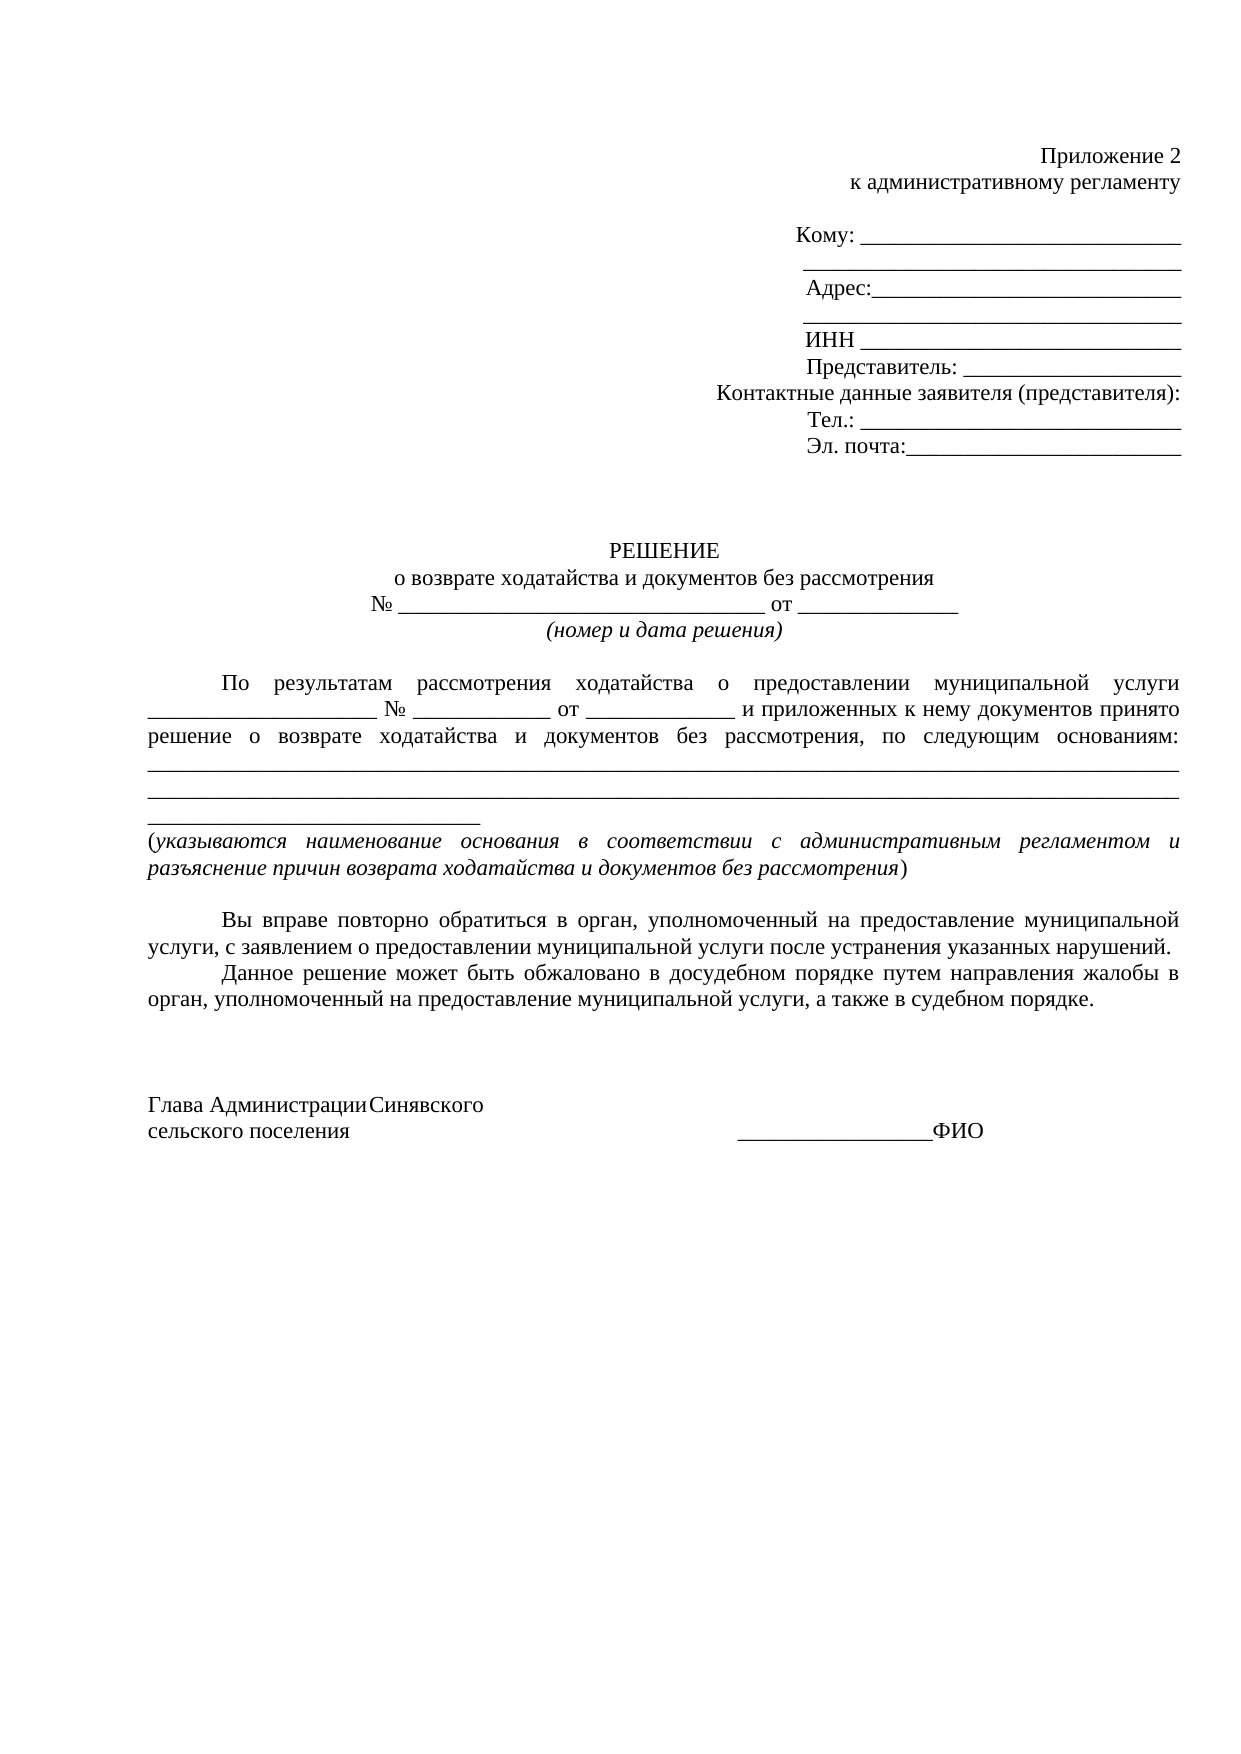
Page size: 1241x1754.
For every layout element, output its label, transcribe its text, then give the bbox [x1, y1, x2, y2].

text Представитель: ___________________ [148, 353, 1181, 379]
text _________________________________ [148, 247, 1181, 274]
text сельского поселения _________________ФИО [148, 1117, 1181, 1143]
text Глава Администрации Синявского [148, 1091, 1181, 1117]
text Тел.: ____________________________ [148, 406, 1181, 432]
text Вы вправе повторно обратиться в орган, уполномоченный на предоставление муниципальной услуги, с заявлением о предоставлении муниципальной услуги после устранения указанных нарушений. [148, 906, 1181, 959]
text Кому: ____________________________ [148, 221, 1181, 247]
text (указываются наименование основания в соответствии с административным регламентом и разъяснение причин возврата ходатайства и документов без рассмотрения) [148, 827, 1181, 880]
text По результатам рассмотрения ходатайства о предоставлении муниципальной услуги ____________________ № ____________ от _____________ и приложенных к нему документов принято решение о возврате ходатайства и документов без рассмотрения, по следующим основаниям: _________________________________________________________________________________________________________________________________________________________________________________________________________________ [148, 669, 1181, 827]
text Приложение 2 [148, 142, 1181, 168]
text Эл. почта:________________________ [148, 432, 1181, 458]
text Контактные данные заявителя (представителя): [148, 379, 1181, 406]
text Адрес:___________________________ [148, 274, 1181, 300]
text № ________________________________ от ______________ [148, 590, 1181, 616]
text ИНН ____________________________ [148, 327, 1181, 353]
text Данное решение может быть обжаловано в досудебном порядке путем направления жалобы в орган, уполномоченный на предоставление муниципальной услуги, а также в судебном порядке. [148, 959, 1181, 1012]
text (номер и дата решения) [148, 616, 1181, 643]
text РЕШЕНИЕ [148, 537, 1181, 564]
text _________________________________ [148, 300, 1181, 327]
text к административному регламенту [148, 168, 1181, 195]
text о возврате ходатайства и документов без рассмотрения [148, 564, 1181, 590]
